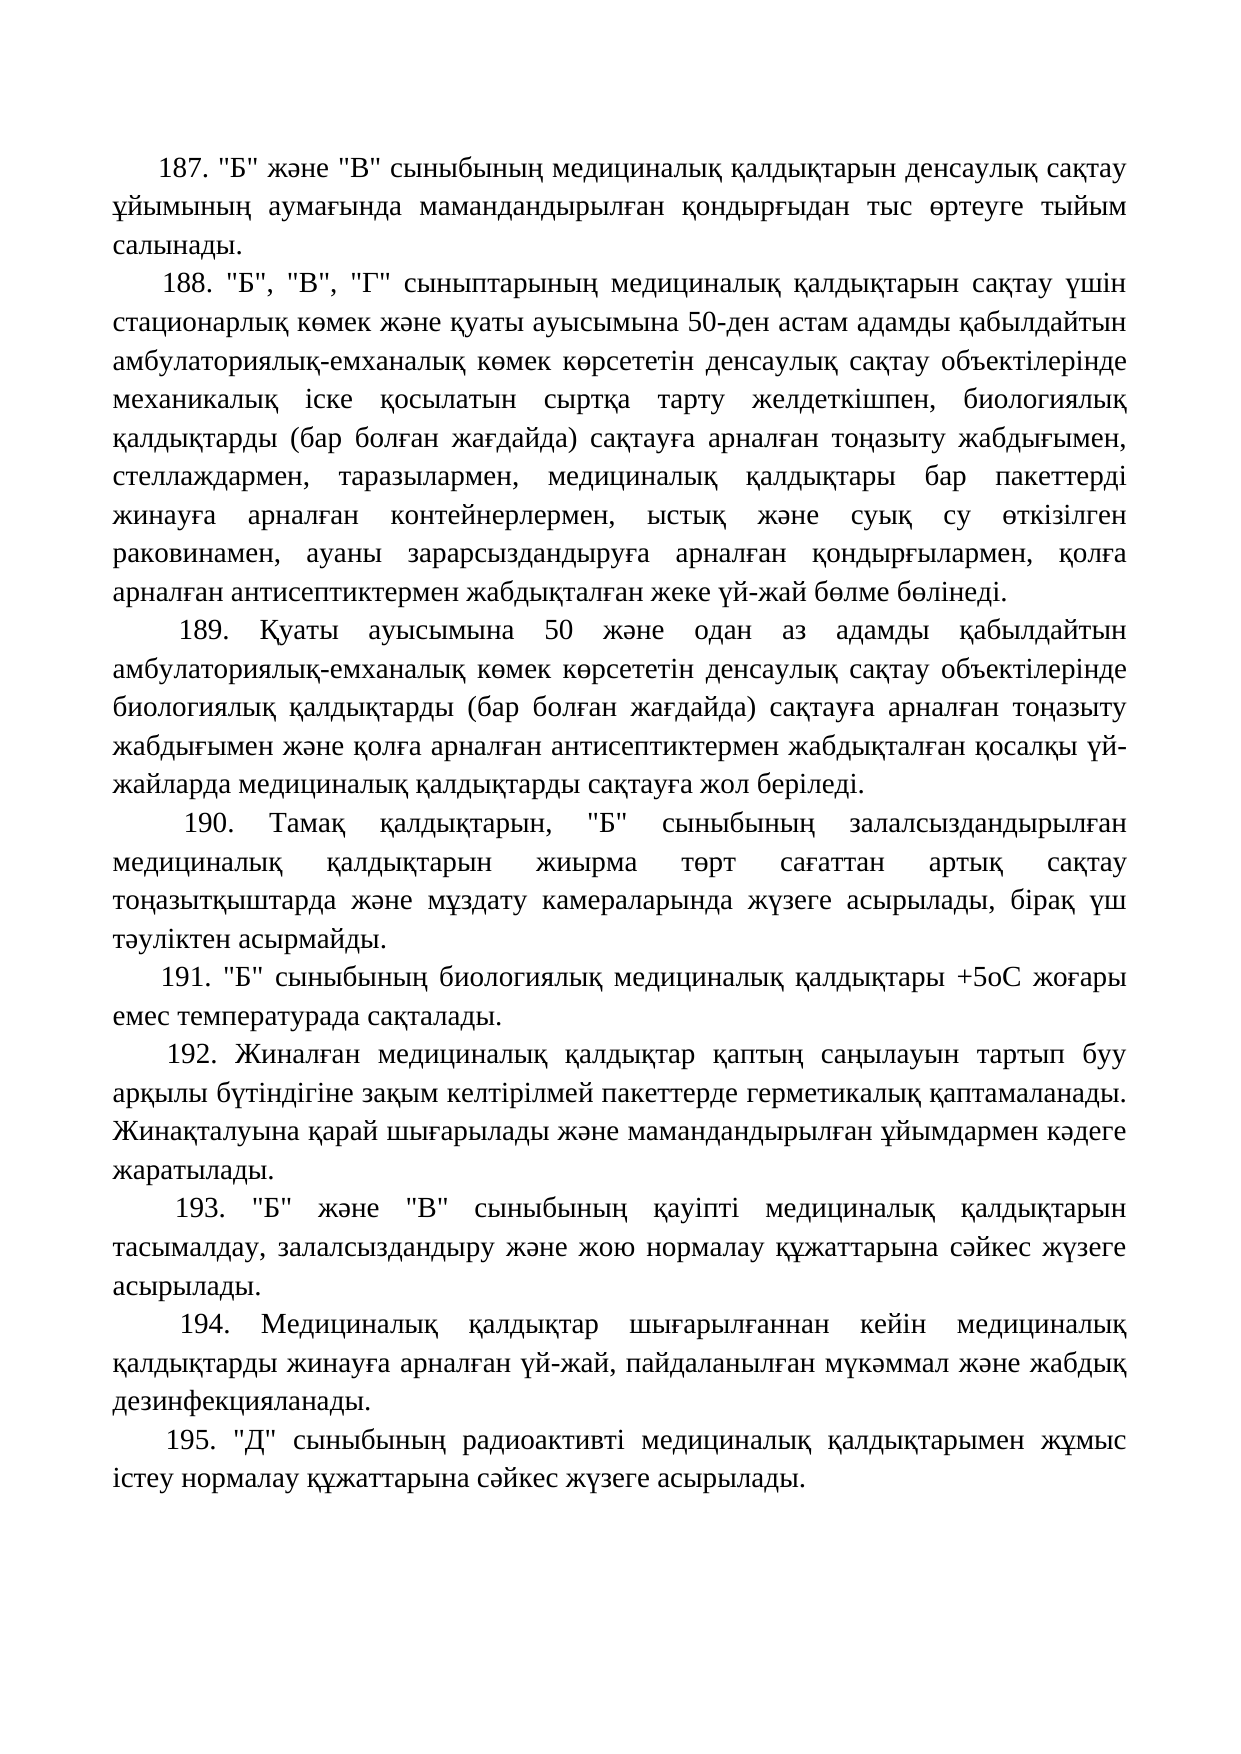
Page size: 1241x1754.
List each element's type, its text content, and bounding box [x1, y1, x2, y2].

text 189. Қуаты ауысымына 50 және одан аз адамды қабылдайтын амбулаториялық-емханалық көмек көрсететін денсаулық сақтау объектілерінде биологиялық қалдықтарды (бар болған жағдайда) сақтауға арналған тоңазыту жабдығымен және қолға арналған антисептиктермен жабдықталған қосалқы үй-жайларда медициналық қалдықтарды сақтауға жол беріледі. [112, 612, 1128, 800]
text 193. "Б" және "В" сыныбының қауіпті медициналық қалдықтарын тасымалдау, залалсыздандыру және жою нормалау құжаттарына сәйкес жүзеге асырылады. [112, 1191, 1128, 1301]
text 188. "Б", "В", "Г" сыныптарының медициналық қалдықтарын сақтау үшін стационарлық көмек және қуаты ауысымына 50-ден астам адамды қабылдайтын амбулаториялық-емханалық көмек көрсететін денсаулық сақтау объектілерінде механикалық іске қосылатын сыртқа тарту желдеткішпен, биологиялық қалдықтарды (бар болған жағдайда) сақтауға арналған тоңазыту жабдығымен, стеллаждармен, таразылармен, медициналық қалдықтары бар пакеттерді жинауға арналған контейнерлермен, ыстық және суық су өткізілген раковинамен, ауаны зарарсыздандыруға арналған қондырғылармен, қолға арналған антисептиктермен жабдықталған жеке үй-жай бөлме бөлінеді. [112, 266, 1128, 607]
text 187. "Б" және "В" сыныбының медициналық қалдықтарын денсаулық сақтау ұйымының аумағында мамандандырылған қондырғыдан тыс өртеуге тыйым салынады. [112, 150, 1128, 261]
text 194. Медициналық қалдықтар шығарылғаннан кейін медициналық қалдықтарды жинауға арналған үй-жай, пайдаланылған мүкәммал және жабдық дезинфекцияланады. [112, 1306, 1128, 1417]
text 191. "Б" сыныбының биологиялық медициналық қалдықтары +5оС жоғары емес температурада сақталады. [112, 959, 1128, 1031]
text 190. Тамақ қалдықтарын, "Б" сыныбының залалсыздандырылған медициналық қалдықтарын жиырма төрт сағаттан артық сақтау тоңазытқыштарда және мұздату камераларында жүзеге асырылады, бірақ үш тәуліктен асырмайды. [112, 805, 1128, 954]
text 192. Жиналған медициналық қалдықтар қаптың саңылауын тартып буу арқылы бүтіндігіне зақым келтірілмей пакеттерде герметикалық қаптамаланады. Жинақталуына қарай шығарылады және мамандандырылған ұйымдармен кәдеге жаратылады. [112, 1036, 1128, 1186]
text 195. "Д" сыныбының радиоактивті медициналық қалдықтарымен жұмыс істеу нормалау құжаттарына сәйкес жүзеге асырылады. [112, 1422, 1128, 1494]
